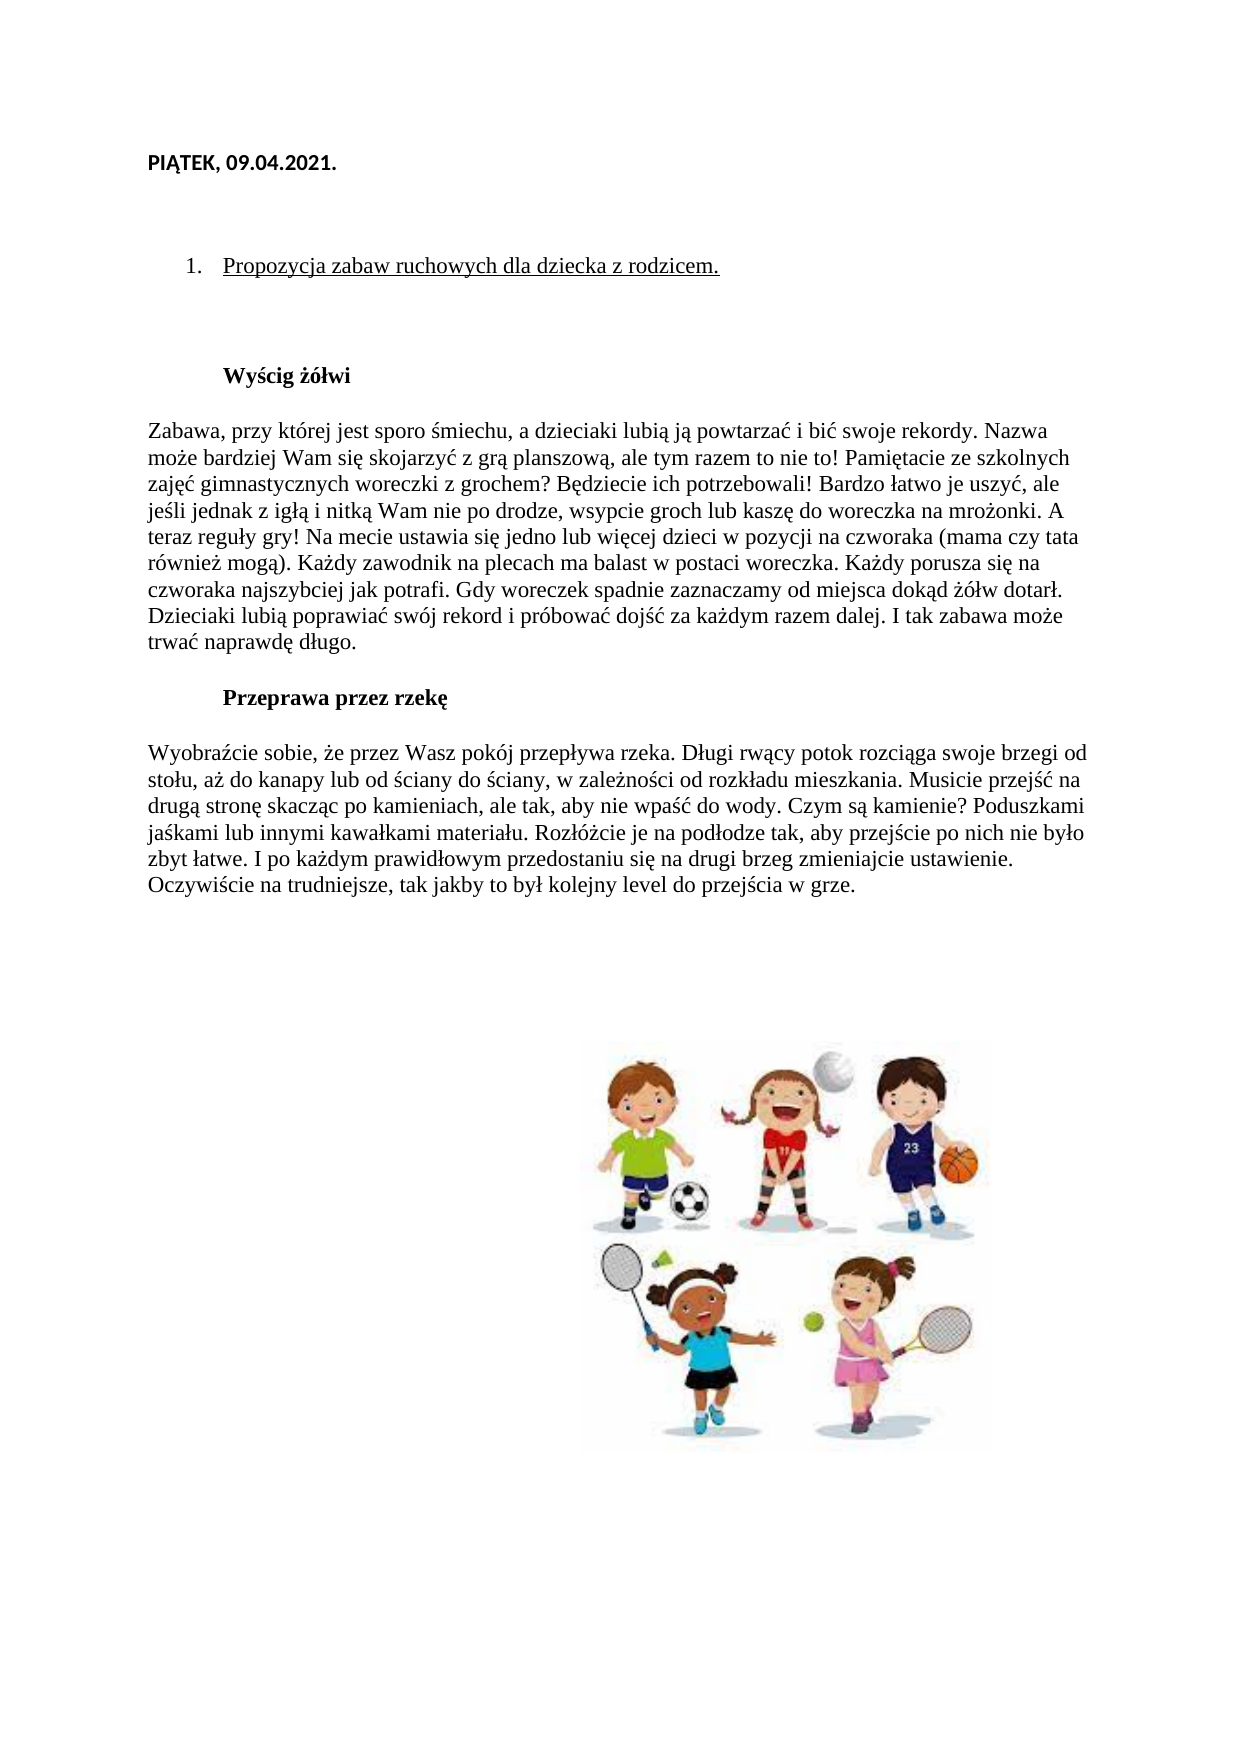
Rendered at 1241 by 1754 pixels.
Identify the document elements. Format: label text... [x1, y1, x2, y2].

text Wyścig żółwi [223, 362, 1093, 388]
text PIĄTEK, 09.04.2021. [148, 148, 1093, 176]
text Zabawa, przy której jest sporo śmiechu, a dzieciaki lubią ją powtarzać i bić swoje rekordy. Nazwa może bardziej Wam się skojarzyć z grą planszową, ale tym razem to nie to! Pamiętacie ze szkolnych zajęć gimnastycznych woreczki z grochem? Będziecie ich potrzebowali! Bardzo łatwo je uszyć, ale jeśli jednak z igłą i nitką Wam nie po drodze, wsypcie groch lub kaszę do woreczka na mrożonki. A teraz reguły gry! Na mecie ustawia się jedno lub więcej dzieci w pozycji na czworaka (mama czy tata również mogą). Każdy zawodnik na plecach ma balast w postaci woreczka. Każdy porusza się na czworaka najszybciej jak potrafi. Gdy woreczek spadnie zaznaczamy od miejsca dokąd żółw dotarł. Dzieciaki lubią poprawiać swój rekord i próbować dojść za każdym razem dalej. I tak zabawa może trwać naprawdę długo. [148, 418, 1093, 655]
text Wyobraźcie sobie, że przez Wasz pokój przepływa rzeka. Długi rwący potok rozciąga swoje brzegi od stołu, aż do kanapy lub od ściany do ściany, w zależności od rozkładu mieszkania. Musicie przejść na drugą stronę skacząc po kamieniach, ale tak, aby nie wpaść do wody. Czym są kamienie? Poduszkami jaśkami lub innymi kawałkami materiału. Rozłóżcie je na podłodze tak, aby przejście po nich nie było zbyt łatwe. I po każdym prawidłowym przedostaniu się na drugi brzeg zmieniajcie ustawienie. Oczywiście na trudniejsze, tak jakby to był kolejny level do przejścia w grze. [148, 739, 1093, 898]
text Przeprawa przez rzekę [223, 684, 1093, 710]
picture [579, 1041, 991, 1453]
list Propozycja zabaw ruchowych dla dziecka z rodzicem. [185, 252, 1093, 278]
